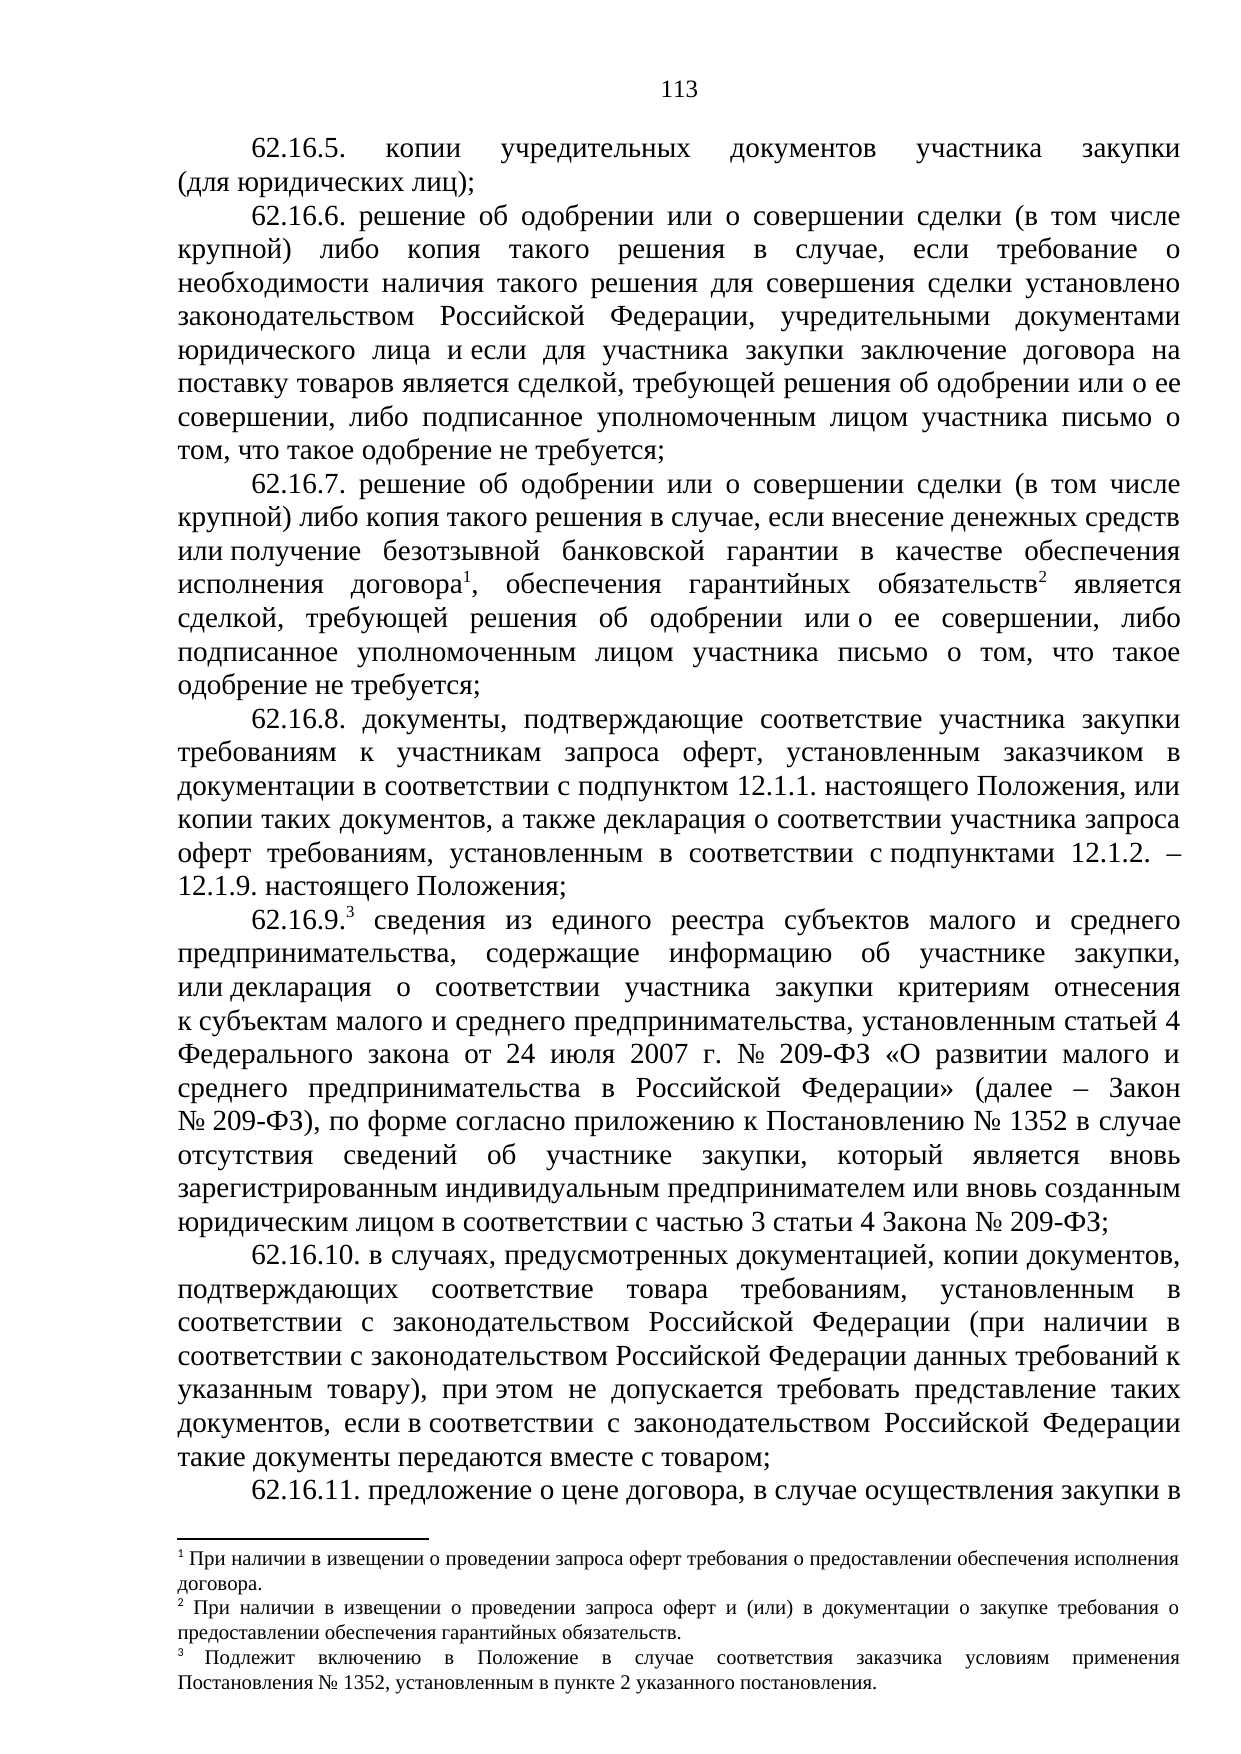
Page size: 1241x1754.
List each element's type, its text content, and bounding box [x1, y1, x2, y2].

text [177, 1472, 1181, 1506]
text 62.16.10. в случаях, предусмотренных документацией, копии документов, подтверждающих соответствие товара требованиям, установленным в соответствии с законодательством Российской Федерации (при наличии в соответствии с законодательством Российской Федерации данных требований к указанным товару), при этом не допускается требовать представление таких документов, если в соответствии с законодательством Российской Федерации такие документы передаются вместе с товаром; [177, 1237, 1181, 1472]
text 62.16.8. документы, подтверждающие соответствие участника закупки требованиям к участникам запроса оферт, установленным заказчиком в документации в соответствии с подпунктом 12.1.1. настоящего Положения, или копии таких документов, а также декларация о соответствии участника запроса оферт требованиям, установленным в соответствии с подпунктами 12.1.2. – 12.1.9. настоящего Положения; [177, 701, 1181, 902]
text 62.16.9. сведения из единого реестра субъектов малого и среднего предпринимательства, содержащие информацию об участнике закупки, или декларация о соответствии участника закупки критериям отнесения к субъектам малого и среднего предпринимательства, установленным статьей 4 Федерального закона от 24 июля 2007 г. № 209-ФЗ «О развитии малого и среднего предпринимательства в Российской Федерации» (далее – Закон № 209-ФЗ), по форме согласно приложению к Постановлению № 1352 в случае отсутствия сведений об участнике закупки, который является вновь зарегистрированным индивидуальным предпринимателем или вновь созданным юридическим лицом в соответствии с частью 3 статьи 4 Закона № 209-ФЗ; [177, 902, 1181, 1237]
text 62.16.7. решение об одобрении или о совершении сделки (в том числе крупной) либо копия такого решения в случае, если внесение денежных средств или получение безотзывной банковской гарантии в качестве обеспечения исполнения договора, обеспечения гарантийных обязательств является сделкой, требующей решения об одобрении или о ее совершении, либо подписанное уполномоченным лицом участника письмо о том, что такое одобрение не требуется; [177, 466, 1181, 701]
text 62.16.6. решение об одобрении или о совершении сделки (в том числе крупной) либо копия такого решения в случае, если требование о необходимости наличия такого решения для совершения сделки установлено законодательством Российской Федерации, учредительными документами юридического лица и если для участника закупки заключение договора на поставку товаров является сделкой, требующей решения об одобрении или о ее совершении, либо подписанное уполномоченным лицом участника письмо о том, что такое одобрение не требуется; [177, 198, 1181, 466]
text 62.16.5. копии учредительных документов участника закупки (для юридических лиц); [177, 131, 1181, 198]
